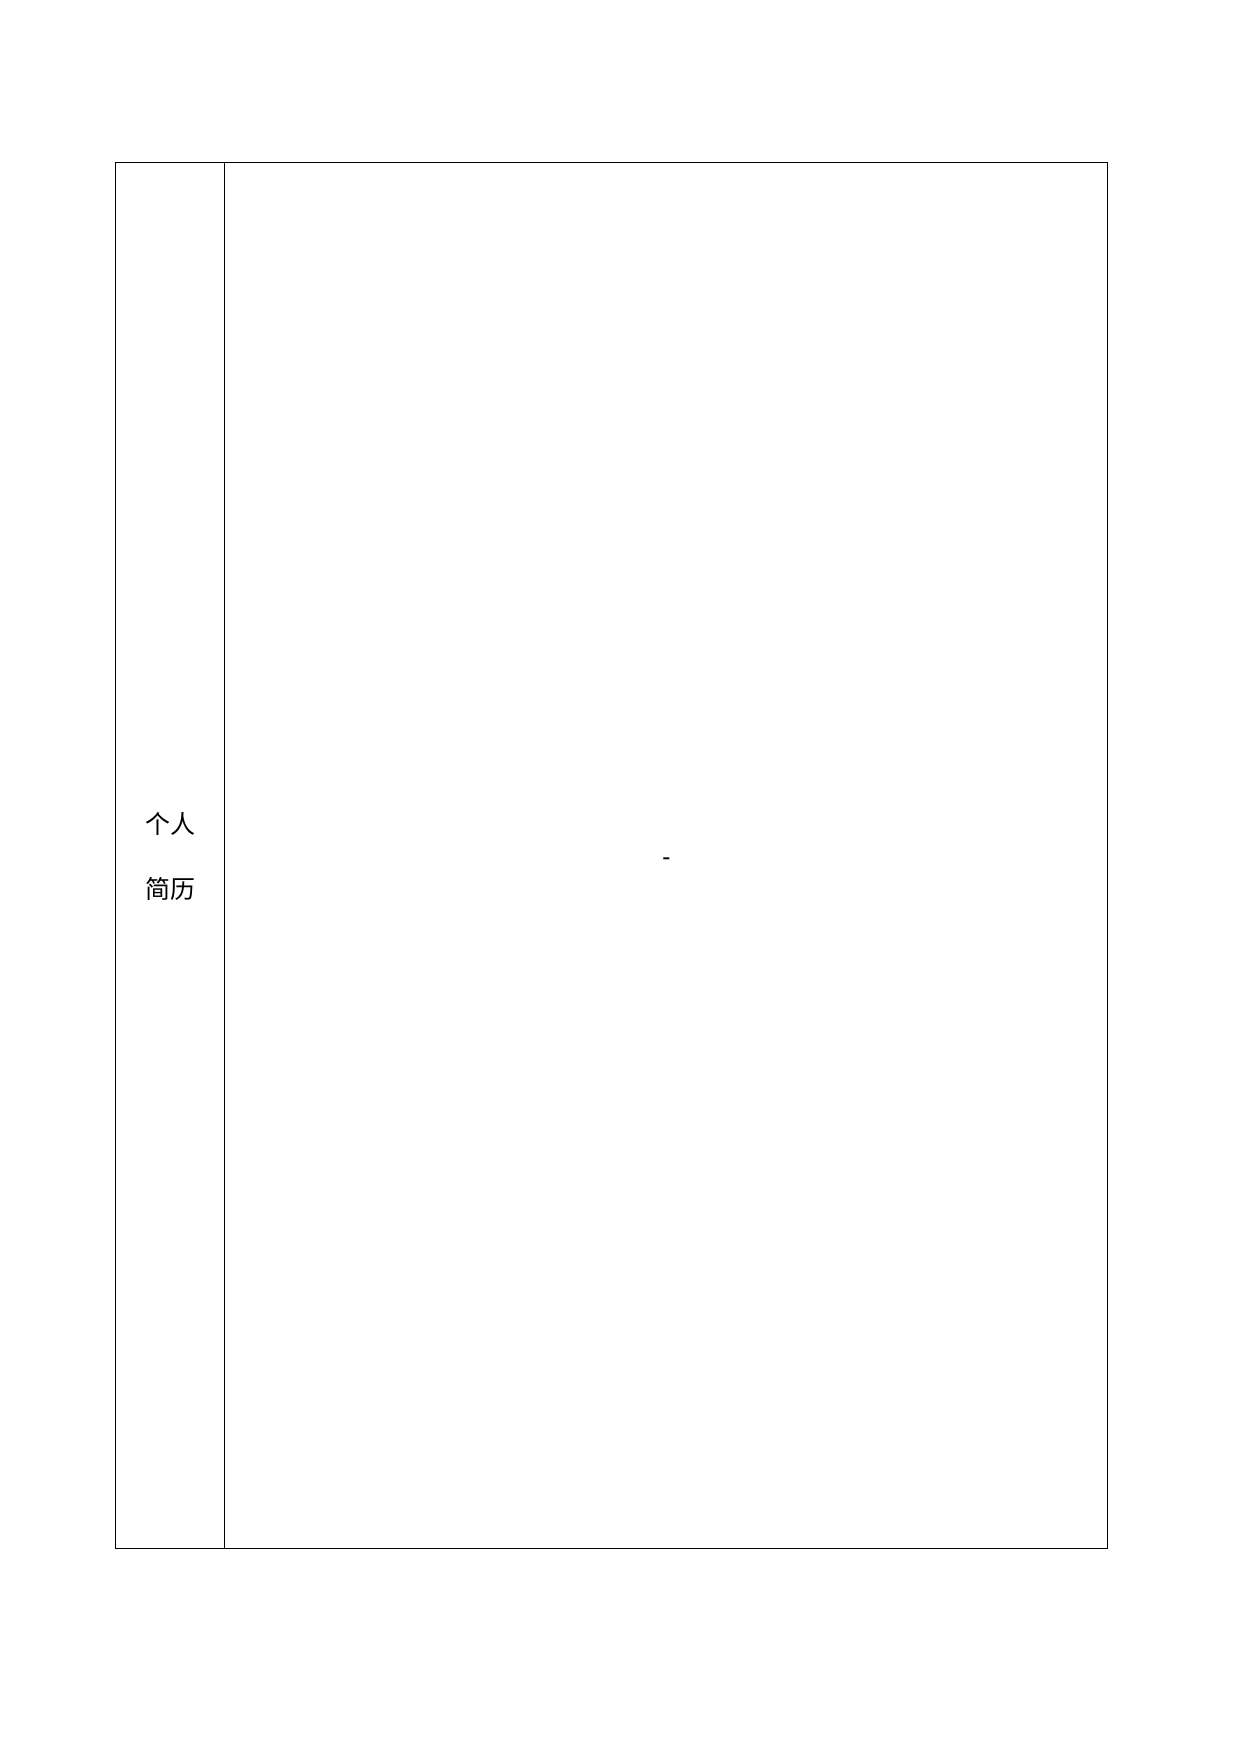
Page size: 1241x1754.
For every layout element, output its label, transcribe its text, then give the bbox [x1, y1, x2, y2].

table_header - [225, 163, 1107, 1548]
table_header 个人 简历 [116, 163, 224, 1548]
